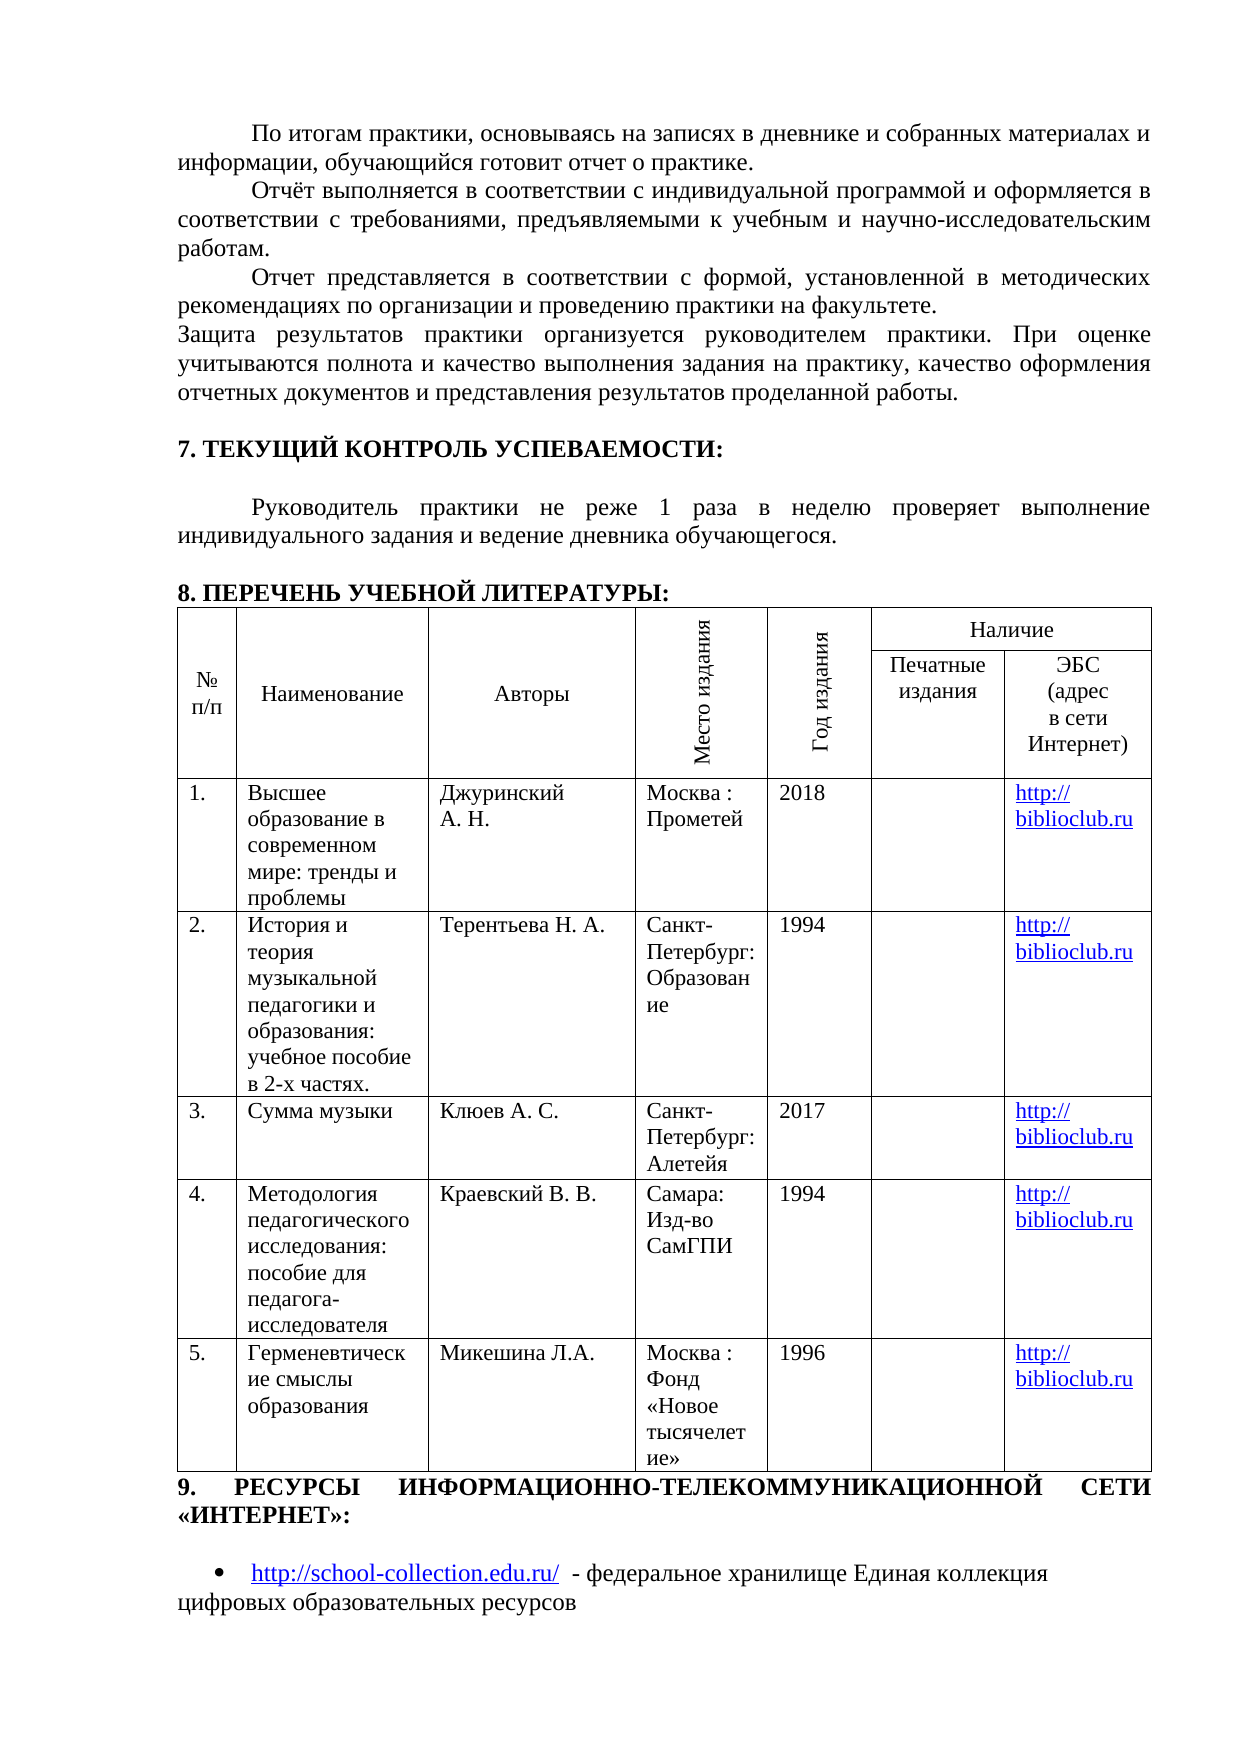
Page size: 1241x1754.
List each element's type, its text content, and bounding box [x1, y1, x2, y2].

text Руководитель практики не реже 1 раза в неделю проверяет выполнение индивидуального задания и ведение дневника обучающегося. [177, 492, 1152, 549]
table_cell [872, 1180, 1004, 1338]
table_cell [872, 1097, 1004, 1179]
table_cell Санкт-Петербург: Образование [636, 912, 767, 1096]
table_cell [872, 779, 1004, 911]
table_header Год издания [768, 608, 871, 778]
table_cell Методология педагогического исследования: пособие для педагога-исследователя [237, 1180, 428, 1338]
table_cell 1994 [768, 912, 871, 1096]
table_cell Москва : Фонд «Новое тысячелетие» [636, 1339, 767, 1471]
table_cell Микешина Л.А. [429, 1339, 635, 1471]
table_cell 1994 [768, 1180, 871, 1338]
table_cell http://biblioclub.ru [1005, 779, 1151, 911]
table_cell Печатные издания [872, 651, 1004, 778]
table_cell Санкт-Петербург: Алетейя [636, 1097, 767, 1179]
table_cell ЭБС (адрес в сети Интернет) [1005, 651, 1151, 778]
table_cell http://biblioclub.ru [1005, 1180, 1151, 1338]
table_header Место издания [636, 608, 767, 778]
table_header Авторы [429, 608, 635, 778]
table_cell http://biblioclub.ru [1005, 912, 1151, 1096]
table_cell История и теория музыкальной педагогики и образования: учебное пособие в 2-х частях. [237, 912, 428, 1096]
table_cell [872, 1339, 1004, 1471]
table_cell Джуринский А. Н. [429, 779, 635, 911]
text Отчёт выполняется в соответствии с индивидуальной программой и оформляется в соответствии с требованиями, предъявляемыми к учебным и научно-исследовательским работам. [177, 176, 1152, 262]
table_cell 1996 [768, 1339, 871, 1471]
table_cell Сумма музыки [237, 1097, 428, 1179]
table_cell http://biblioclub.ru [1005, 1097, 1151, 1179]
table_header Наличие [872, 608, 1151, 650]
list http://school-collection.edu.ru/ - федеральное хранилище Единая коллекция цифровых образовательных ресурсов [177, 1558, 1152, 1616]
table_cell Герменевтические смыслы образования [237, 1339, 428, 1471]
table_cell Высшее образование в современном мире: тренды и проблемы [237, 779, 428, 911]
text Отчет представляется в соответствии с формой, установленной в методических рекомендациях по организации и проведению практики на факультете. [177, 262, 1152, 319]
table_cell [178, 779, 236, 911]
subtitle 8. ПЕРЕЧЕНЬ УЧЕБНОЙ ЛИТЕРАТУРЫ: [177, 578, 1152, 607]
table_cell Терентьева Н. А. [429, 912, 635, 1096]
table_cell Клюев А. С. [429, 1097, 635, 1179]
table_cell [872, 912, 1004, 1096]
text По итогам практики, основываясь на записях в дневнике и собранных материалах и информации, обучающийся готовит отчет о практике. [177, 118, 1152, 176]
table_cell 2017 [768, 1097, 871, 1179]
subtitle 7. ТЕКУЩИЙ КОНТРОЛЬ УСПЕВАЕМОСТИ: [177, 434, 1152, 463]
subtitle 9. РЕСУРСЫ ИНФОРМАЦИОННО-ТЕЛЕКОММУНИКАЦИОННОЙ СЕТИ «ИНТЕРНЕТ»: [177, 1472, 1152, 1529]
table_cell Самара: Изд-во СамГПИ [636, 1180, 767, 1338]
table_header № п/п [178, 608, 236, 778]
table_cell Москва : Прометей [636, 779, 767, 911]
table_cell [178, 1180, 236, 1338]
table_header Наименование [237, 608, 428, 778]
table_cell [178, 1339, 236, 1471]
table_cell Краевский В. В. [429, 1180, 635, 1338]
table_cell 2 [178, 912, 236, 1096]
table_cell http://biblioclub.ru [1005, 1339, 1151, 1471]
table_cell 2018 [768, 779, 871, 911]
table_cell [178, 1097, 236, 1179]
text Защита результатов практики организуется руководителем практики. При оценке учитываются полнота и качество выполнения задания на практику, качество оформления отчетных документов и представления результатов проделанной работы. [177, 319, 1152, 406]
